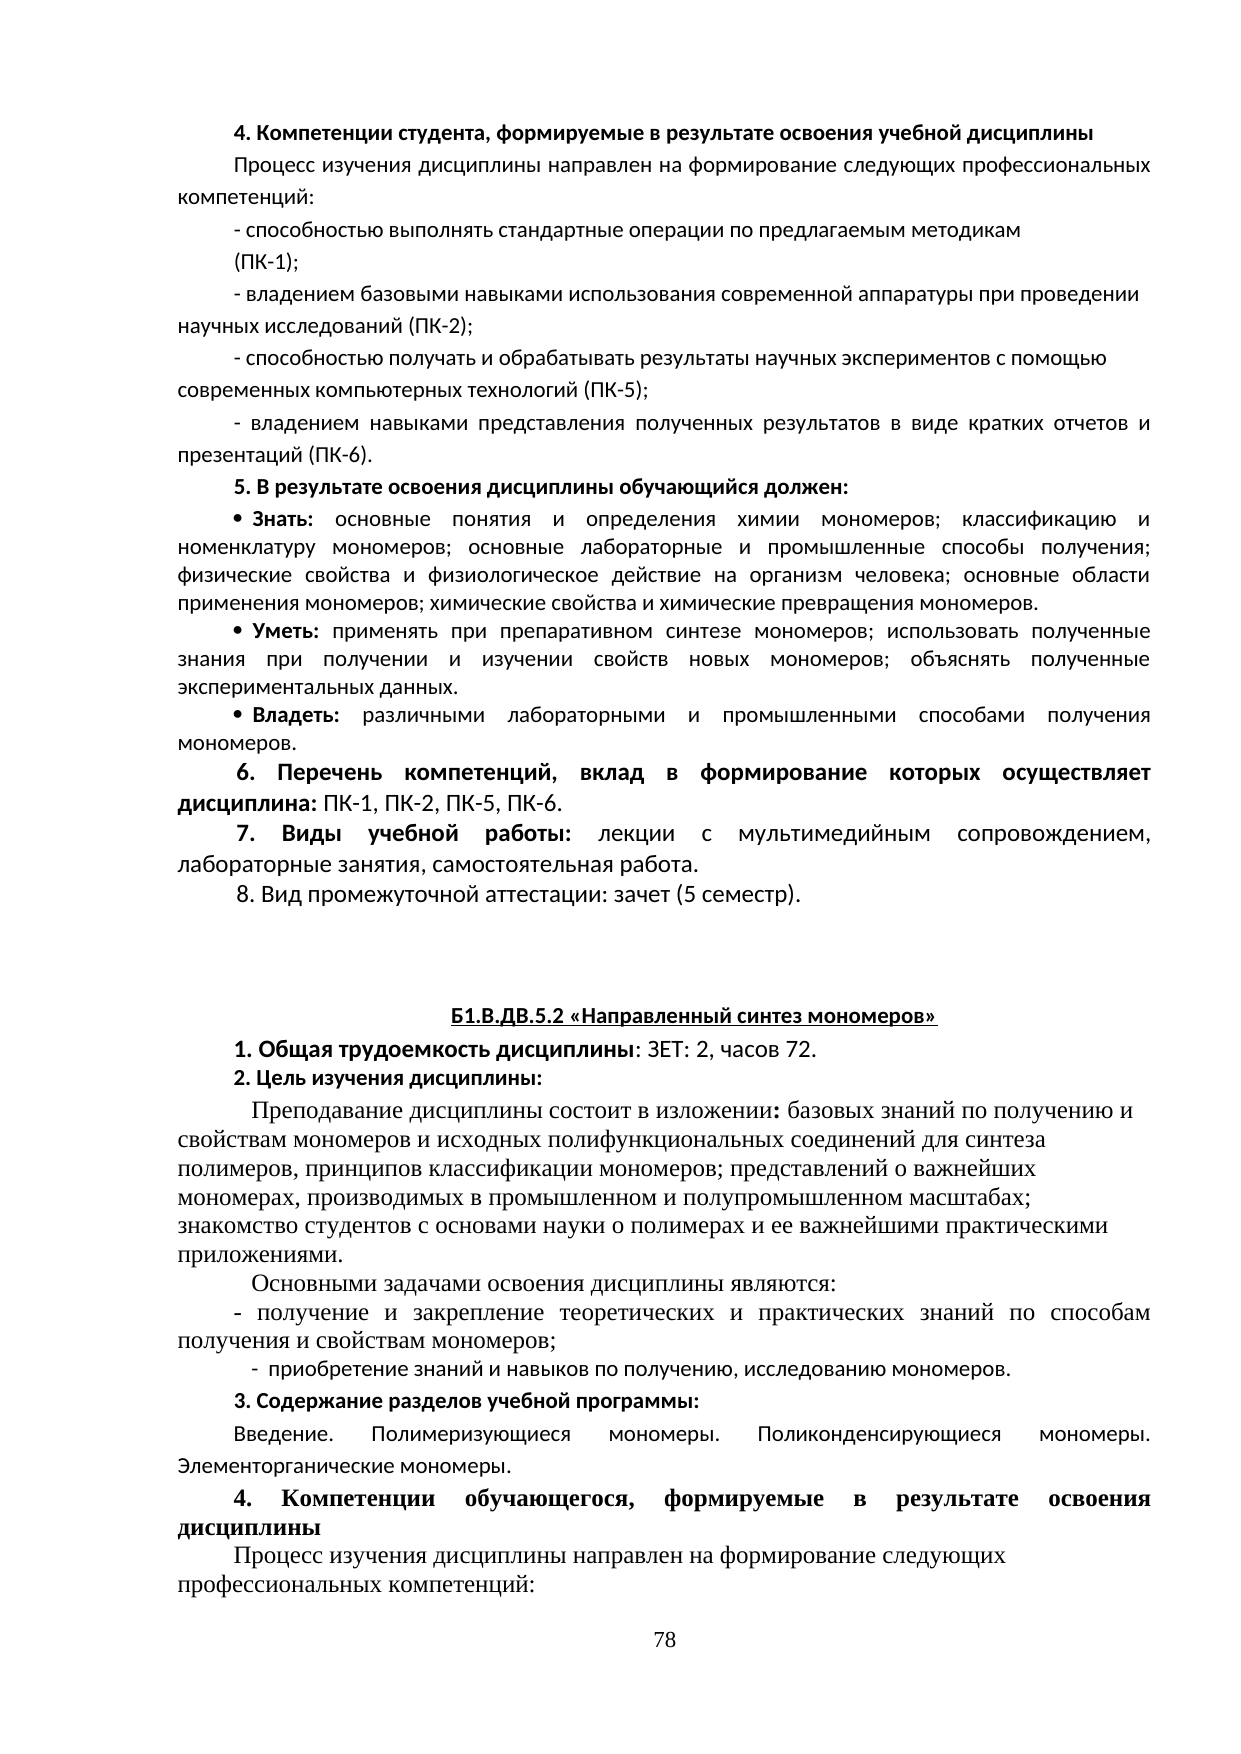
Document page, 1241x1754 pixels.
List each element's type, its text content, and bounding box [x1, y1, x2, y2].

text 5. В результате освоения дисциплины обучающийся должен: [177, 472, 1152, 500]
list Владеть: различными лабораторными и промышленными способами получения мономеров. [177, 701, 1152, 757]
text 8. Вид промежуточной аттестации: зачет (5 семестр). [177, 879, 1152, 909]
text 6. Перечень компетенций, вклад в формирование которых осуществляет дисциплина: ПК-1, ПК-2, ПК-5, ПК-6. [177, 757, 1152, 818]
list Знать: основные понятия и определения химии мономеров; классификацию и номенклатуру мономеров; основные лабораторные и промышленные способы получения; физические свойства и физиологическое действие на организм человека; основные области применения мономеров; химические свойства и химические превращения мономеров. [177, 504, 1152, 616]
text 7. Виды учебной работы: лекции с мультимедийным сопровождением, лабораторные занятия, самостоятельная работа. [177, 818, 1152, 879]
text - владением навыками представления полученных результатов в виде кратких отчетов и презентаций (ПК-6). [177, 408, 1152, 468]
text 4. Компетенции студента, формируемые в результате освоения учебной дисциплины [177, 118, 1152, 146]
text Процесс изучения дисциплины направлен на формирование следующих профессиональных компетенций: [177, 1541, 1152, 1598]
text - способностью выполнять стандартные операции по предлагаемым методикам [177, 215, 1152, 243]
text - получение и закрепление теоретических и практических знаний по способам получения и свойствам мономеров; [177, 1297, 1152, 1354]
text Процесс изучения дисциплины направлен на формирование следующих профессиональных компетенций: [177, 150, 1152, 211]
text Преподавание дисциплины состоит в изложении: базовых знаний по получению и свойствам мономеров и исходных полифункциональных соединений для синтеза полимеров, принципов классификации мономеров; представлений о важнейших мономерах, производимых в промышленном и полупромышленном масштабах; знакомство студентов с основами науки о полимерах и ее важнейшими практическими приложениями. [177, 1096, 1152, 1268]
text Б1.В.ДВ.5.2 «Направленный синтез мономеров» [177, 1001, 1152, 1029]
text - владением базовыми навыками использования современной аппаратуры при проведении научных исследований (ПК-2); [177, 279, 1152, 339]
text 3. Содержание разделов учебной программы: [177, 1387, 1152, 1414]
text 2. Цель изучения дисциплины: [177, 1063, 1152, 1091]
text Основными задачами освоения дисциплины являются: [177, 1268, 1152, 1297]
text Введение. Полимеризующиеся мономеры. Поликонденсирующиеся мономеры. Элементорганические мономеры. [177, 1419, 1152, 1479]
text 1. Общая трудоемкость дисциплины: ЗЕТ: 2, часов 72. [177, 1033, 1152, 1063]
text 4. Компетенции обучающегося, формируемые в результате освоения дисциплины [177, 1483, 1152, 1541]
text - способностью получать и обрабатывать результаты научных экспериментов с помощью современных компьютерных технологий (ПК-5); [177, 343, 1152, 404]
text - приобретение знаний и навыков по получению, исследованию мономеров. [177, 1354, 1152, 1382]
list Уметь: применять при препаративном синтезе мономеров; использовать полученные знания при получении и изучении свойств новых мономеров; объяснять полученные экспериментальных данных. [177, 616, 1152, 701]
text (ПК-1); [177, 247, 1152, 275]
